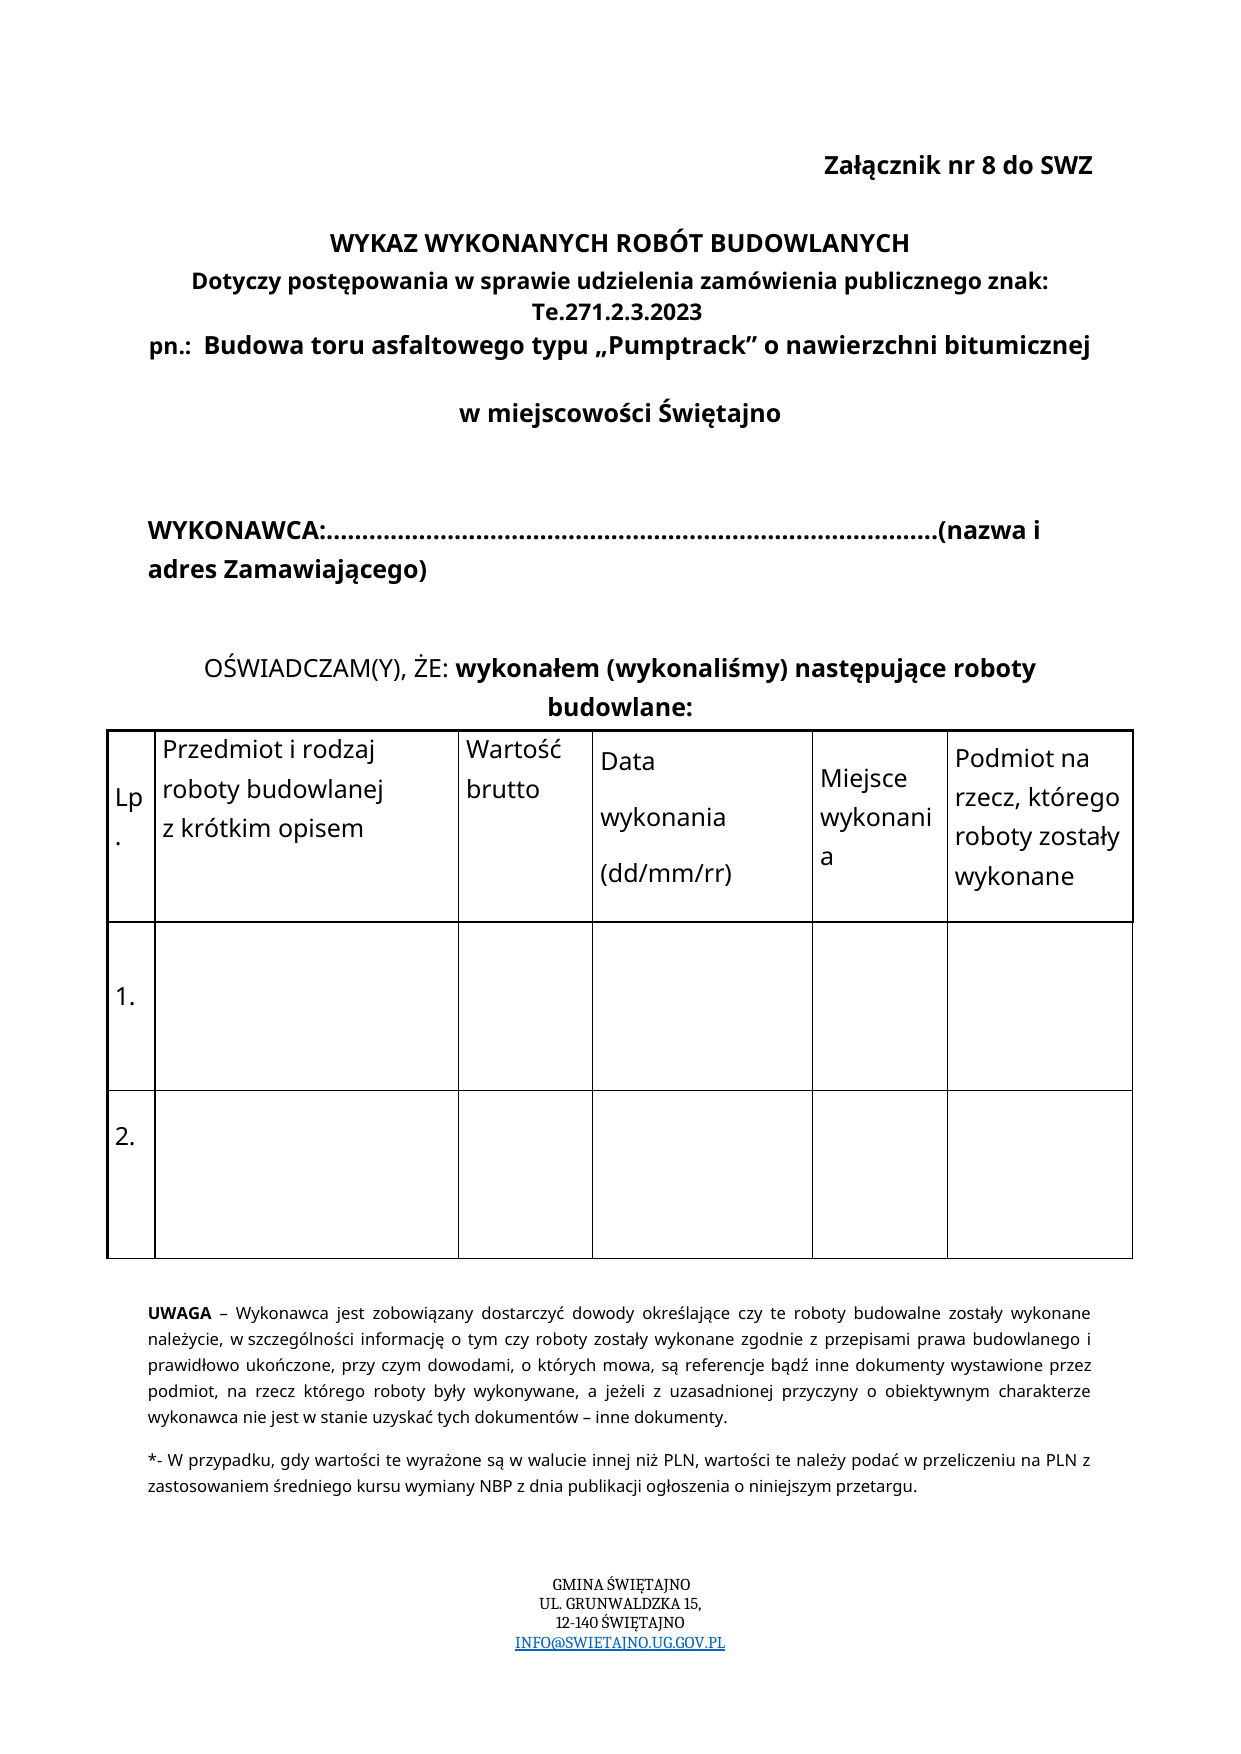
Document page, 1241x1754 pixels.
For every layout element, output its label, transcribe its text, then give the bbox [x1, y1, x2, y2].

table_cell [948, 923, 1132, 1089]
list WYKONAWCA:…………………………………………………………………………..(nazwa i adres Zamawiającego) [148, 512, 1093, 586]
text WYKAZ WYKONANYCH ROBÓT BUDOWLANYCH [148, 226, 1093, 260]
table_header Przedmiot i rodzaj roboty budowlanej z krótkim opisem [156, 732, 458, 921]
table_header Miejsce wykonania [813, 732, 947, 921]
text OŚWIADCZAM(Y), ŻE: wykonałem (wykonaliśmy) następujące roboty budowlane: [148, 651, 1093, 724]
table_cell [948, 1091, 1132, 1258]
text *- W przypadku, gdy wartości te wyrażone są w walucie innej niż PLN, wartości te należy podać w przeliczeniu na PLN z zastosowaniem średniego kursu wymiany NBP z dnia publikacji ogłoszenia o niniejszym przetargu. [148, 1449, 1093, 1498]
table_header Data wykonania (dd/mm/rr) [593, 732, 812, 921]
table_cell [593, 1091, 812, 1258]
table_cell 2. [109, 1091, 154, 1258]
text Dotyczy postępowania w sprawie udzielenia zamówienia publicznego znak: Te.271.2.3.2023 pn.: Budowa toru asfaltowego typu „Pumptrack” o nawierzchni bitumicznej w miejscowości Świętajno [148, 265, 1093, 430]
table_header Podmiot na rzecz, którego roboty zostały wykonane [948, 732, 1132, 921]
table_cell [459, 923, 592, 1089]
table_cell [156, 1091, 458, 1258]
text Załącznik nr 8 do SWZ [148, 148, 1093, 182]
table_cell [459, 1091, 592, 1258]
text UWAGA – Wykonawca jest zobowiązany dostarczyć dowody określające czy te roboty budowalne zostały wykonane należycie, w szczególności informację o tym czy roboty zostały wykonane zgodnie z przepisami prawa budowlanego i prawidłowo ukończone, przy czym dowodami, o których mowa, są referencje bądź inne dokumenty wystawione przez podmiot, na rzecz którego roboty były wykonywane, a jeżeli z uzasadnionej przyczyny o obiektywnym charakterze wykonawca nie jest w stanie uzyskać tych dokumentów – inne dokumenty. [148, 1302, 1093, 1429]
table_cell [593, 923, 812, 1089]
table_cell [156, 923, 458, 1089]
table_cell 1. [109, 923, 154, 1089]
table_cell [813, 1091, 947, 1258]
table_header Lp. [109, 732, 154, 921]
table_header Wartość brutto [459, 732, 592, 921]
table_cell [813, 923, 947, 1089]
